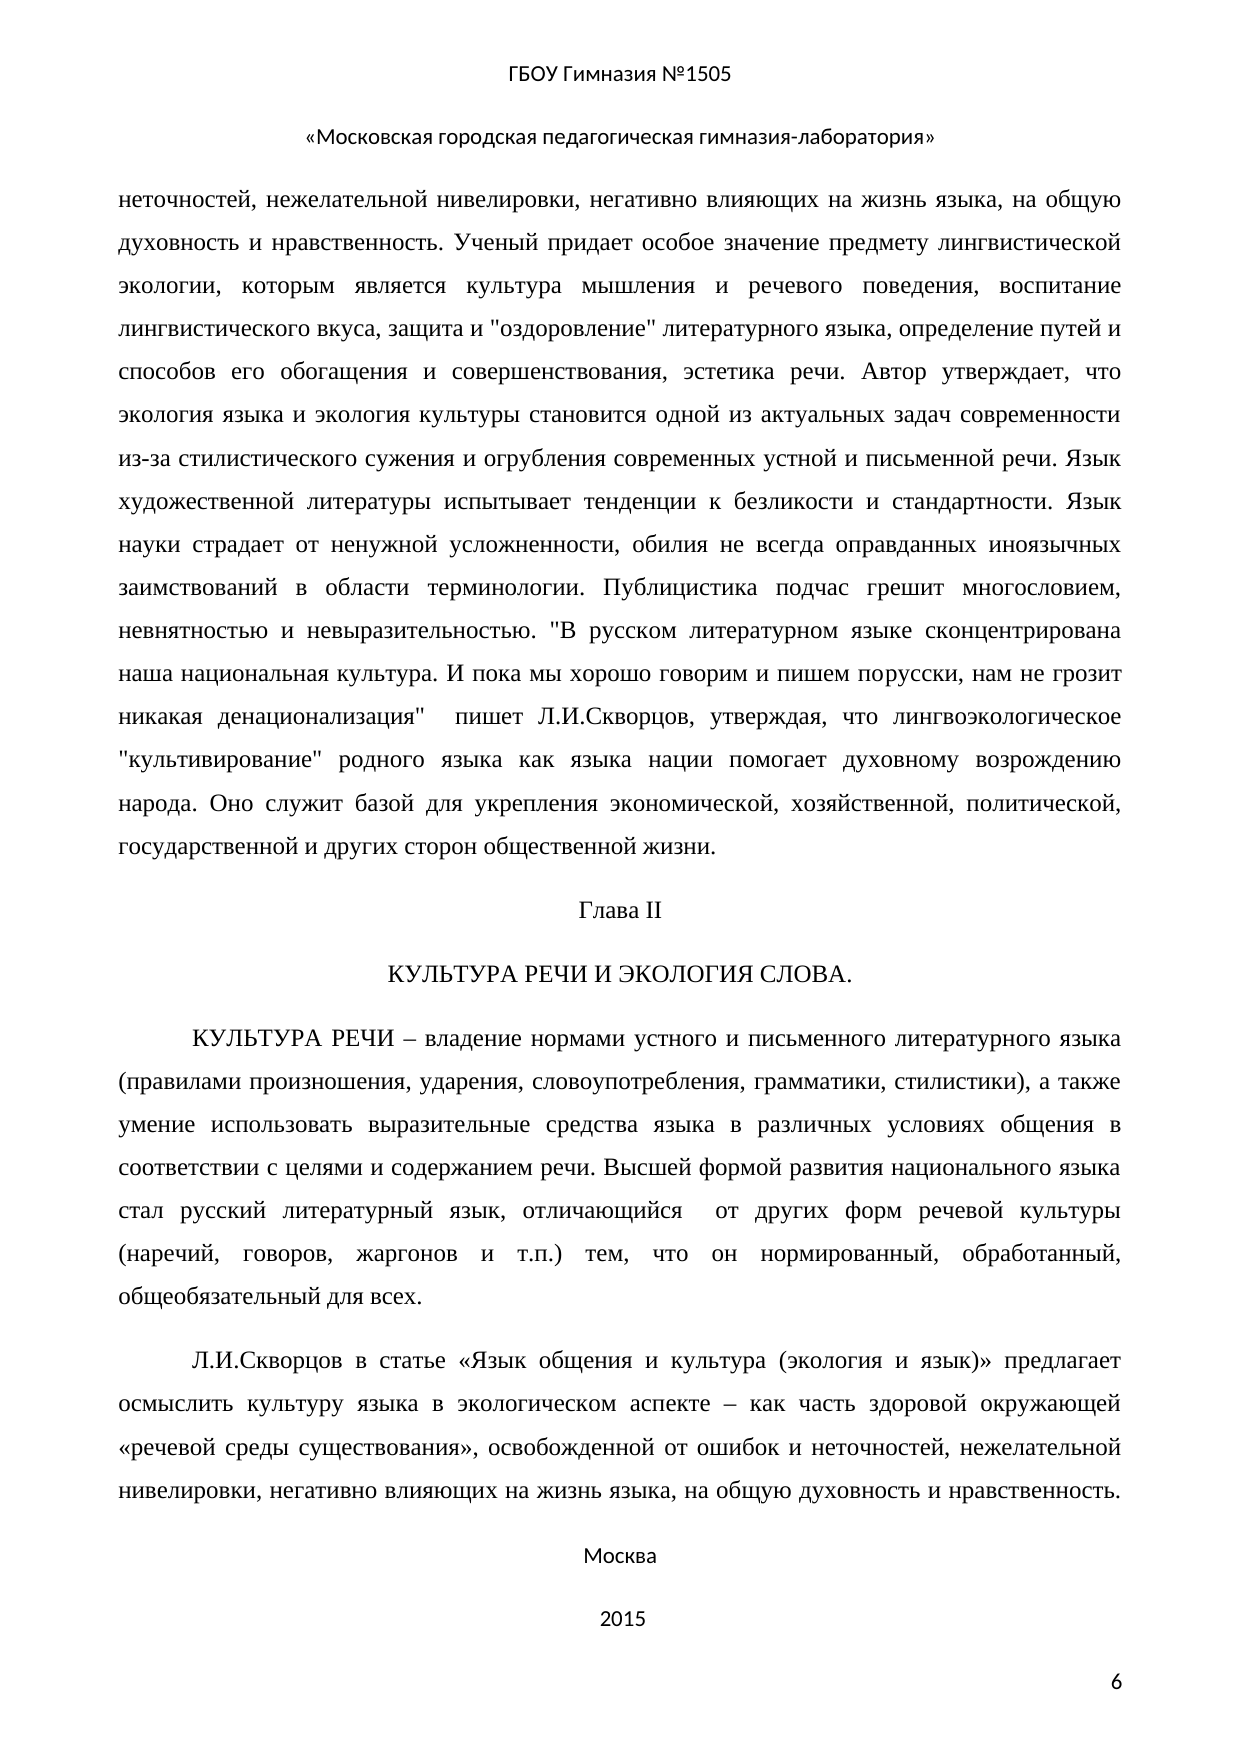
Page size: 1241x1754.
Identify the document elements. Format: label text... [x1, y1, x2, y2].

text КУЛЬТУРА РЕЧИ И ЭКОЛОГИЯ СЛОВА. [118, 959, 1122, 987]
text Глава II [118, 895, 1122, 923]
text КУЛЬТУРА РЕЧИ – владение нормами устного и письменного литературного языка (правилами произношения, ударения, словоупотребления, грамматики, стилистики), а также умение использовать выразительные средства языка в различных условиях общения в соответствии с целями и содержанием речи. Высшей формой развития национального языка стал русский литературный язык, отличающийся от других форм речевой культуры (наречий, говоров, жаргонов и т.п.) тем, что он нормированный, обработанный, общеобязательный для всех. [118, 1023, 1122, 1310]
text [118, 184, 1122, 859]
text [118, 1345, 1122, 1503]
